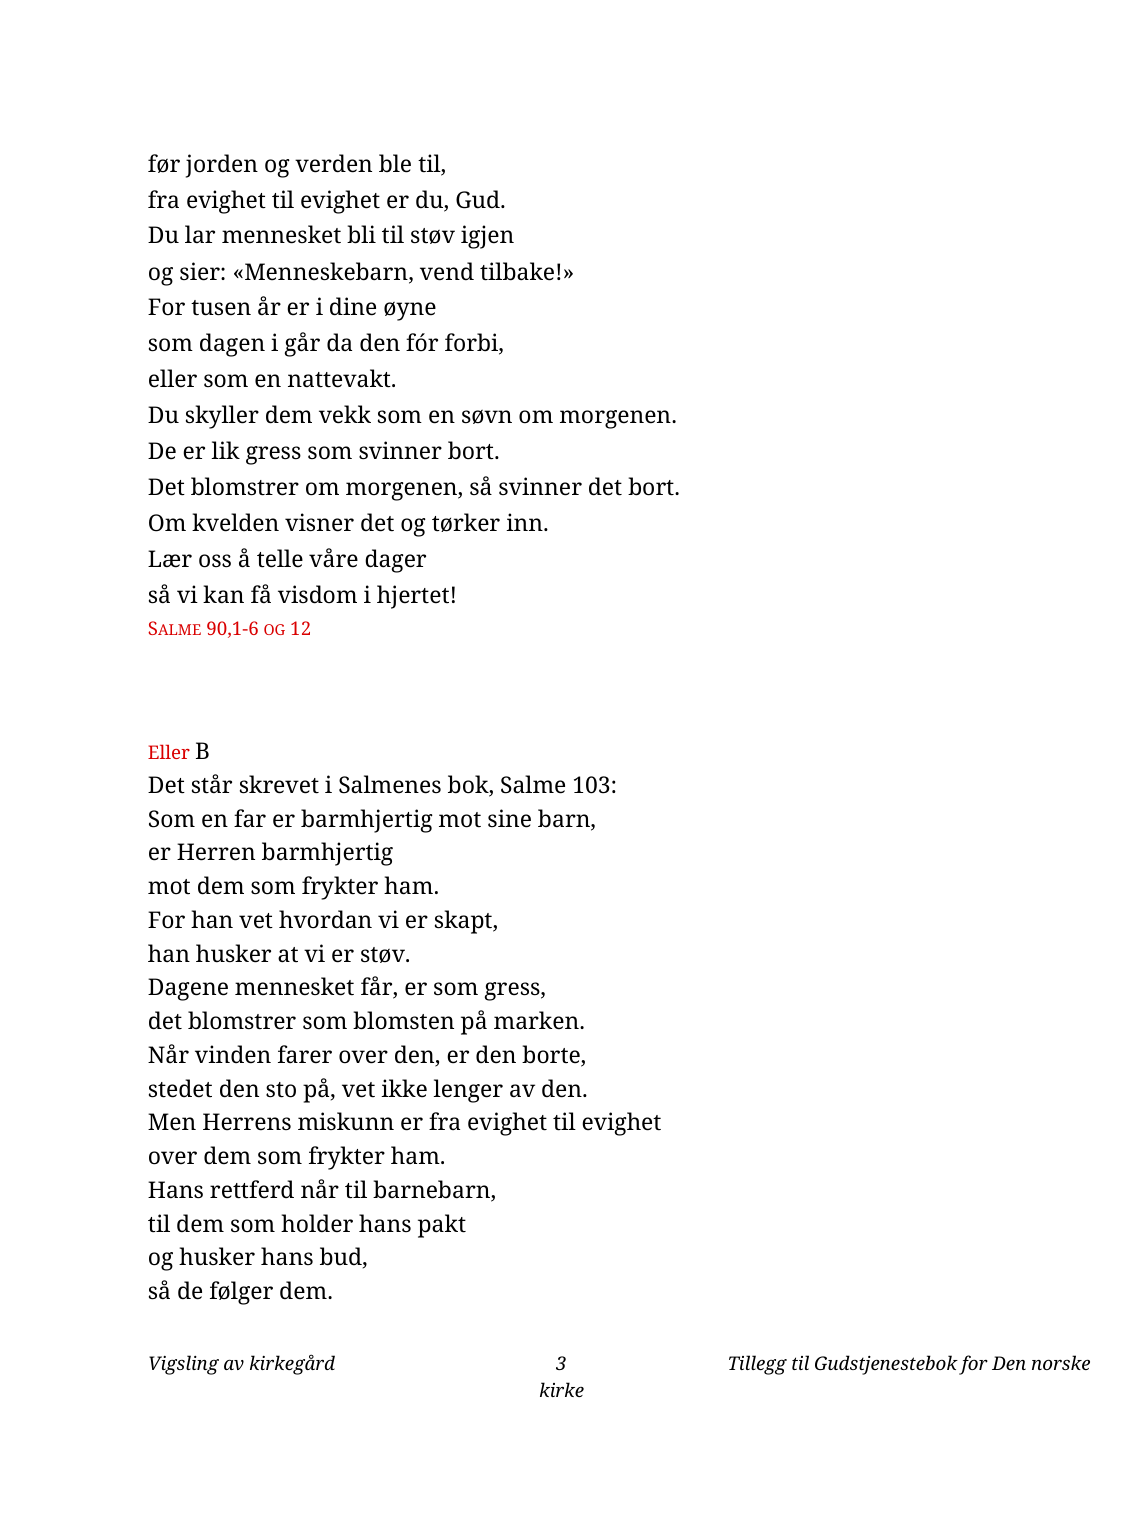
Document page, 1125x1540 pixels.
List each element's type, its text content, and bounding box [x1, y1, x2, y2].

text Men Herrens miskunn er fra evighet til evighet over dem som frykter ham. Hans rettferd når til barnebarn, til dem som holder hans pakt og husker hans bud, så de følger dem. [148, 1106, 977, 1306]
text Eller B [148, 735, 977, 766]
text før jorden og verden ble til, fra evighet til evighet er du, Gud. Du lar mennesket bli til støv igjen og sier: «Menneskebarn, vend tilbake!» For tusen år er i dine øyne som dagen i går da den fór forbi, eller som en nattevakt. Du skyller dem vekk som en søvn om morgenen. De er lik gress som svinner bort. Det blomstrer om morgenen, så svinner det bort. Om kvelden visner det og tørker inn. [148, 148, 977, 538]
text Salme 90,1-6 og 12 [148, 615, 977, 640]
text Det står skrevet i Salmenes bok, Salme 103: [148, 769, 977, 800]
text Som en far er barmhjertig mot sine barn, er Herren barmhjertig [148, 802, 977, 867]
text mot dem som frykter ham. For han vet hvordan vi er skapt, han husker at vi er støv. Dagene mennesket får, er som gress, det blomstrer som blomsten på marken. Når vinden farer over den, er den borte, stedet den sto på, vet ikke lenger av den. [148, 870, 977, 1104]
text Lær oss å telle våre dager så vi kan få visdom i hjertet! [148, 543, 977, 610]
